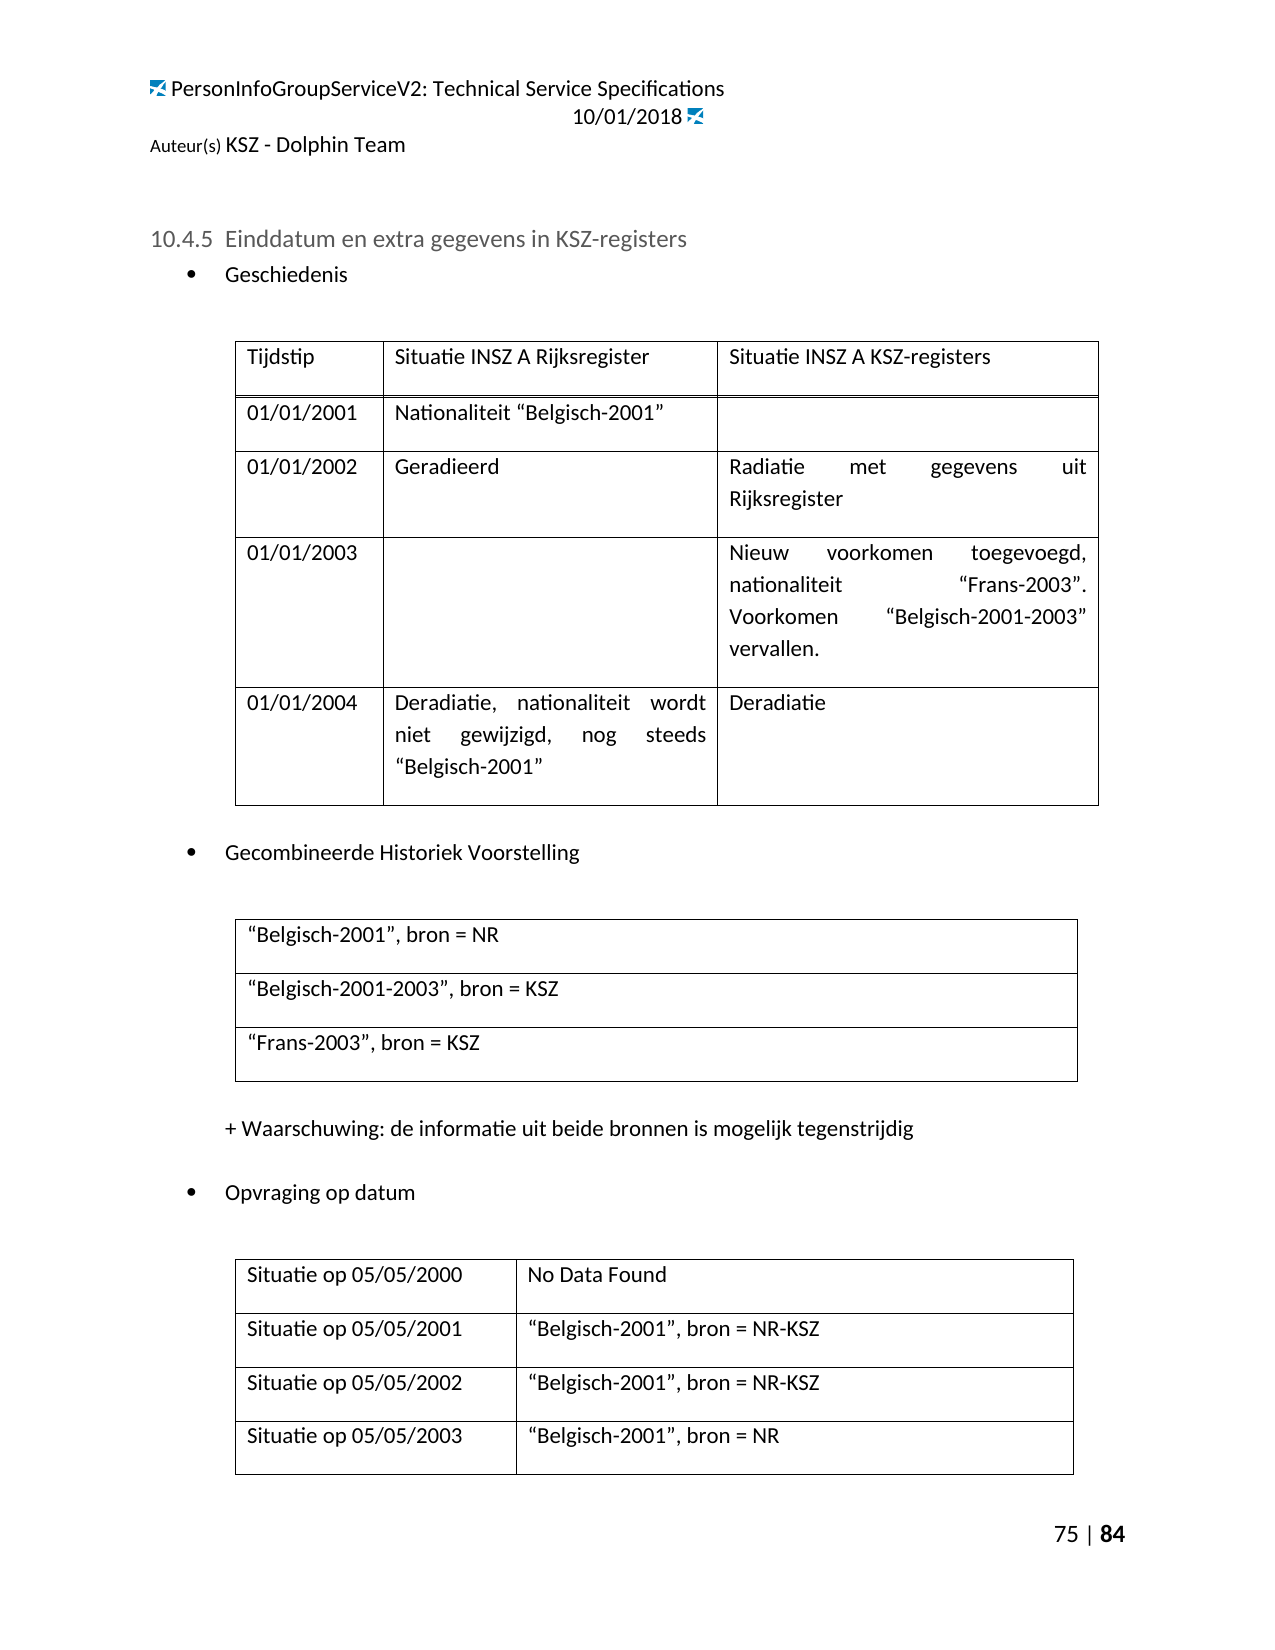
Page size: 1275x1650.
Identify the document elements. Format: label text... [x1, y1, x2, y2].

list Opvraging op datum [187, 1178, 1125, 1206]
table_cell [384, 538, 717, 687]
table_cell “Frans-2003”, bron = KSZ [236, 1028, 1077, 1081]
subtitle Einddatum en extra gegevens in KSZ-registers [150, 223, 1125, 254]
table_cell “Belgisch-2001-2003”, bron = KSZ [236, 974, 1077, 1027]
table_header “Belgisch-2001”, bron = NR [236, 920, 1077, 973]
table_cell Radiatie met gegevens uit Rijksregister [718, 452, 1098, 537]
table_cell Situatie op 05/05/2001 [236, 1314, 516, 1367]
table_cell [236, 1422, 516, 1474]
table_cell “Belgisch-2001”, bron = NR-KSZ [517, 1368, 1073, 1421]
table_header Situatie INSZ A KSZ-registers [718, 342, 1098, 395]
table_cell Nationaliteit “Belgisch-2001” [384, 398, 717, 451]
table_cell [718, 398, 1098, 451]
table_cell 01/01/2004 [236, 688, 383, 805]
table_header Situatie op 05/05/2000 [236, 1260, 516, 1313]
table_cell Situatie op 05/05/2002 [236, 1368, 516, 1421]
list Gecombineerde Historiek Voorstelling [187, 838, 1125, 866]
text + Waarschuwing: de informatie uit beide bronnen is mogelijk tegenstrijdig [225, 1114, 1125, 1142]
table_cell Deradiatie [718, 688, 1098, 805]
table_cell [517, 1422, 1073, 1474]
table_header Situatie INSZ A Rijksregister [384, 342, 717, 395]
table_cell Geradieerd [384, 452, 717, 537]
picture [150, 85, 166, 96]
table_cell Deradiatie, nationaliteit wordt niet gewijzigd, nog steeds “Belgisch-2001” [384, 688, 717, 805]
table_header No Data Found [517, 1260, 1073, 1313]
table_header Tijdstip [236, 342, 383, 395]
table_cell 01/01/2003 [236, 538, 383, 687]
table_cell Nieuw voorkomen toegevoegd, nationaliteit “Frans-2003”. Voorkomen “Belgisch-2001-2003” vervallen. [718, 538, 1098, 687]
picture [687, 111, 704, 124]
list Geschiedenis [187, 260, 1125, 288]
table_cell 01/01/2001 [236, 398, 383, 451]
table_cell 01/01/2002 [236, 452, 383, 537]
table_cell “Belgisch-2001”, bron = NR-KSZ [517, 1314, 1073, 1367]
